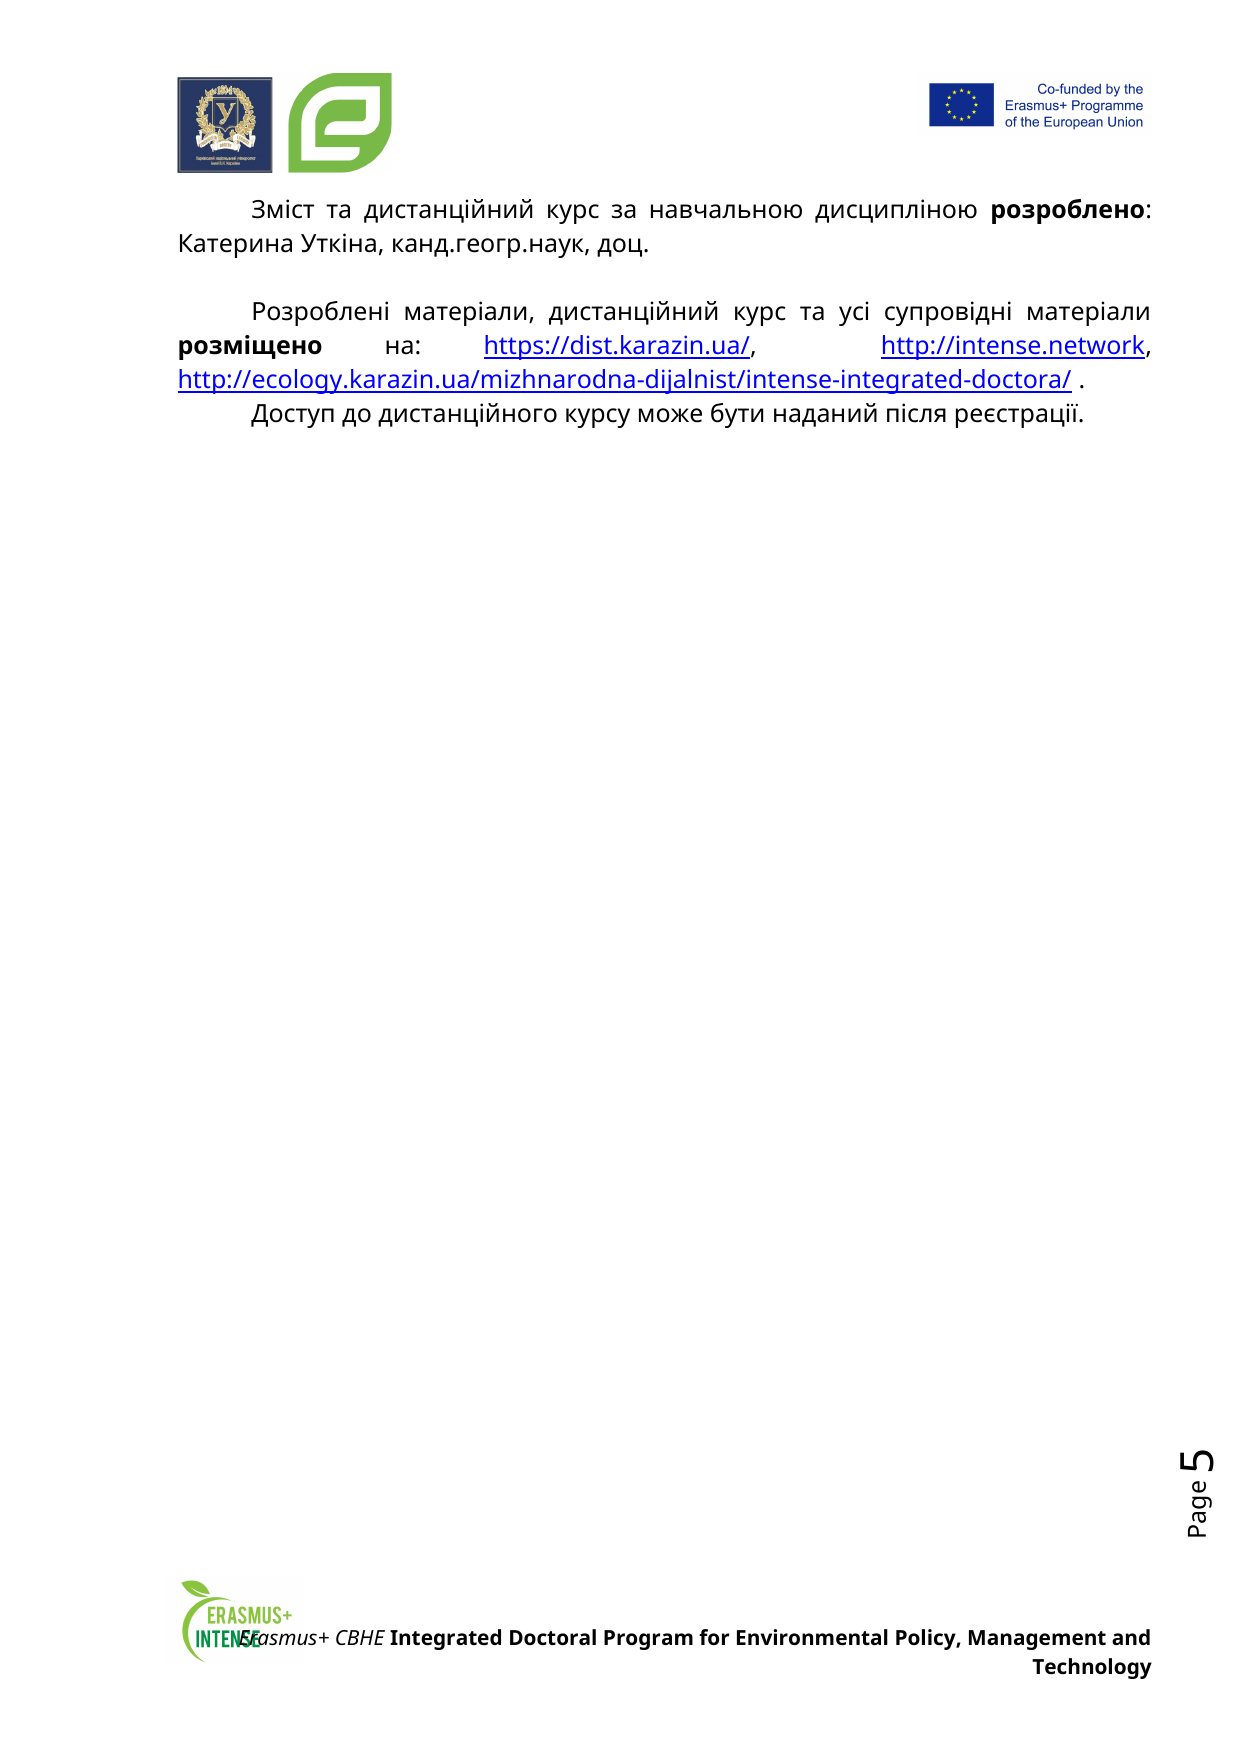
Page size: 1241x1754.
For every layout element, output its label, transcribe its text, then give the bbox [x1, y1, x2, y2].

text Доступ до дистанційного курсу може бути наданий після реєстрації. [177, 396, 1152, 430]
picture [278, 73, 392, 173]
text Розроблені матеріали, дистанційний курс та усі супровідні матеріали розміщено на: https://dist.karazin.ua/, http://intense.network, http://ecology.karazin.ua/mizhnarodna-dijalnist/intense-integrated-doctora/ . [177, 294, 1152, 396]
picture [163, 1577, 304, 1665]
picture [916, 71, 1153, 139]
text Зміст та дистанційний курс за навчальною дисципліною розроблено: Катерина Уткіна, канд.геогр.наук, доц. [177, 192, 1152, 260]
picture [177, 77, 273, 173]
